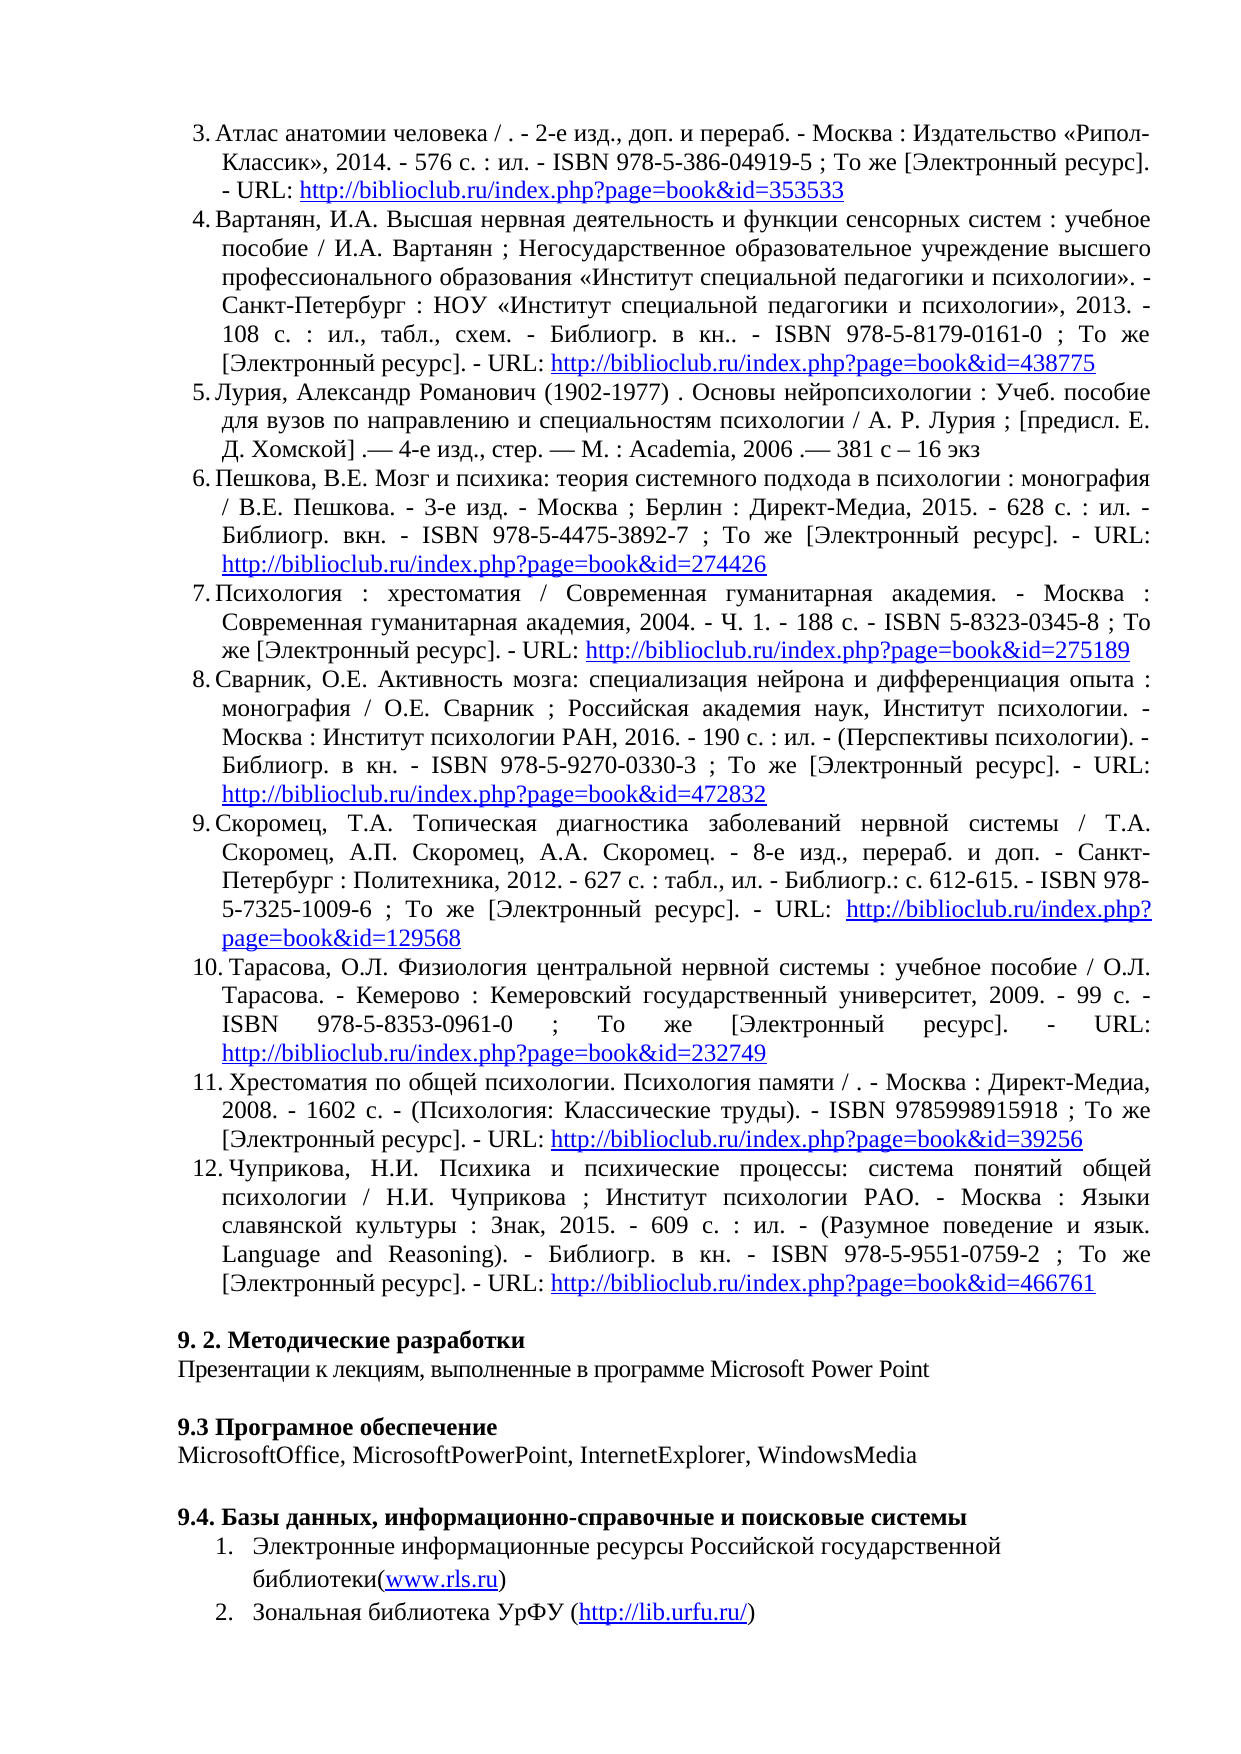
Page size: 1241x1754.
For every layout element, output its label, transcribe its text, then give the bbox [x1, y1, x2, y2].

text 9.4. Базы данных, информационно-справочные и поисковые системы [177, 1502, 1152, 1531]
list Зональная библиотека УрФУ (http://lib.urfu.ru/) [215, 1597, 1152, 1626]
subtitle 9. 2. Методические разработки [177, 1326, 1152, 1354]
list Психология : хрестоматия / Современная гуманитарная академия. - Москва : Современная гуманитарная академия, 2004. - Ч. 1. - 188 с. - ISBN 5-8323-0345-8 ; То же [Электронный ресурс]. - URL: http://biblioclub.ru/index.php?page=book&id=275189 [192, 578, 1152, 664]
list Сварник, О.Е. Активность мозга: специализация нейрона и дифференциация опыта : монография / О.Е. Сварник ; Российская академия наук, Институт психологии. - Москва : Институт психологии РАН, 2016. - 190 с. : ил. - (Перспективы психологии). - Библиогр. в кн. - ISBN 978-5-9270-0330-3 ; То же [Электронный ресурс]. - URL: http://biblioclub.ru/index.php?page=book&id=472832 [192, 664, 1152, 808]
list Электронные информационные ресурсы Российской государственной библиотеки(www.rls.ru) [215, 1531, 1152, 1593]
list Лурия, Александр Романович (1902-1977) . Основы нейропсихологии : Учеб. пособие для вузов по направлению и специальностям психологии / А. Р. Лурия ; [предисл. Е. Д. Хомской] .— 4-е изд., стер. — М. : Academia, 2006 .— 381 с – 16 экз [192, 377, 1152, 463]
list Тарасова, О.Л. Физиология центральной нервной системы : учебное пособие / О.Л. Тарасова. - Кемерово : Кемеровский государственный университет, 2009. - 99 с. - ISBN 978-5-8353-0961-0 ; То же [Электронный ресурс]. - URL: http://biblioclub.ru/index.php?page=book&id=232749 [192, 952, 1152, 1067]
list Скоромец, Т.А. Топическая диагностика заболеваний нервной системы / Т.А. Скоромец, А.П. Скоромец, А.А. Скоромец. - 8-е изд., перераб. и доп. - Санкт-Петербург : Политехника, 2012. - 627 с. : табл., ил. - Библиогр.: с. 612-615. - ISBN 978-5-7325-1009-6 ; То же [Электронный ресурс]. - URL: http://biblioclub.ru/index.php?page=book&id=129568 [192, 808, 1152, 952]
text 9.3 Програмное обеспечение [177, 1412, 1152, 1441]
list Чуприкова, Н.И. Психика и психические процессы: сис­тема понятий общей психологии / Н.И. Чуприкова ; Институт психологии РАО. - Москва : Языки славянской культуры : Знак, 2015. - 609 с. : ил. - (Разумное поведение и язык. Language and Reasoning). - Библиогр. в кн. - ISBN 978-5-9551-0759-2 ; То же [Электронный ресурс]. - URL: http://biblioclub.ru/index.php?page=book&id=466761 [192, 1153, 1152, 1297]
list Хрестоматия по общей психологии. Психология памяти / . - Москва : Директ-Медиа, 2008. - 1602 с. - (Психология: Классические труды). - ISBN 9785998915918 ; То же [Электронный ресурс]. - URL: http://biblioclub.ru/index.php?page=book&id=39256 [192, 1067, 1152, 1153]
subtitle MicrosoftOffice, MicrosoftPowerPoint, InternetExplorer, WindowsMedia [177, 1441, 1152, 1469]
list Пешкова, В.Е. Мозг и психика: теория системного подхода в психологии : монография / В.Е. Пешкова. - 3-е изд. - Москва ; Берлин : Директ-Медиа, 2015. - 628 с. : ил. - Библиогр. вкн. - ISBN 978-5-4475-3892-7 ; То же [Электронный ресурс]. - URL: http://biblioclub.ru/index.php?page=book&id=274426 [192, 463, 1152, 578]
list Атлас анатомии человека / . - 2-е изд., доп. и перераб. - Москва : Издательство «Рипол-Классик», 2014. - 576 с. : ил. - ISBN 978-5-386-04919-5 ; То же [Электронный ресурс]. - URL: http://biblioclub.ru/index.php?page=book&id=353533 [192, 118, 1152, 204]
list Вартанян, И.А. Высшая нервная деятельность и функции сенсорных систем : учебное пособие / И.А. Вартанян ; Негосударственное образовательное учреждение высшего профессионального образования «Институт специальной педагогики и психологии». - Санкт-Петербург : НОУ «Институт специальной педагогики и психологии», 2013. - 108 с. : ил., табл., схем. - Библиогр. в кн.. - ISBN 978-5-8179-0161-0 ; То же [Электронный ресурс]. - URL: http://biblioclub.ru/index.php?page=book&id=438775 [192, 204, 1152, 377]
text Презентации к лекциям, выполненные в программе Microsoft Power Point [177, 1354, 1152, 1383]
